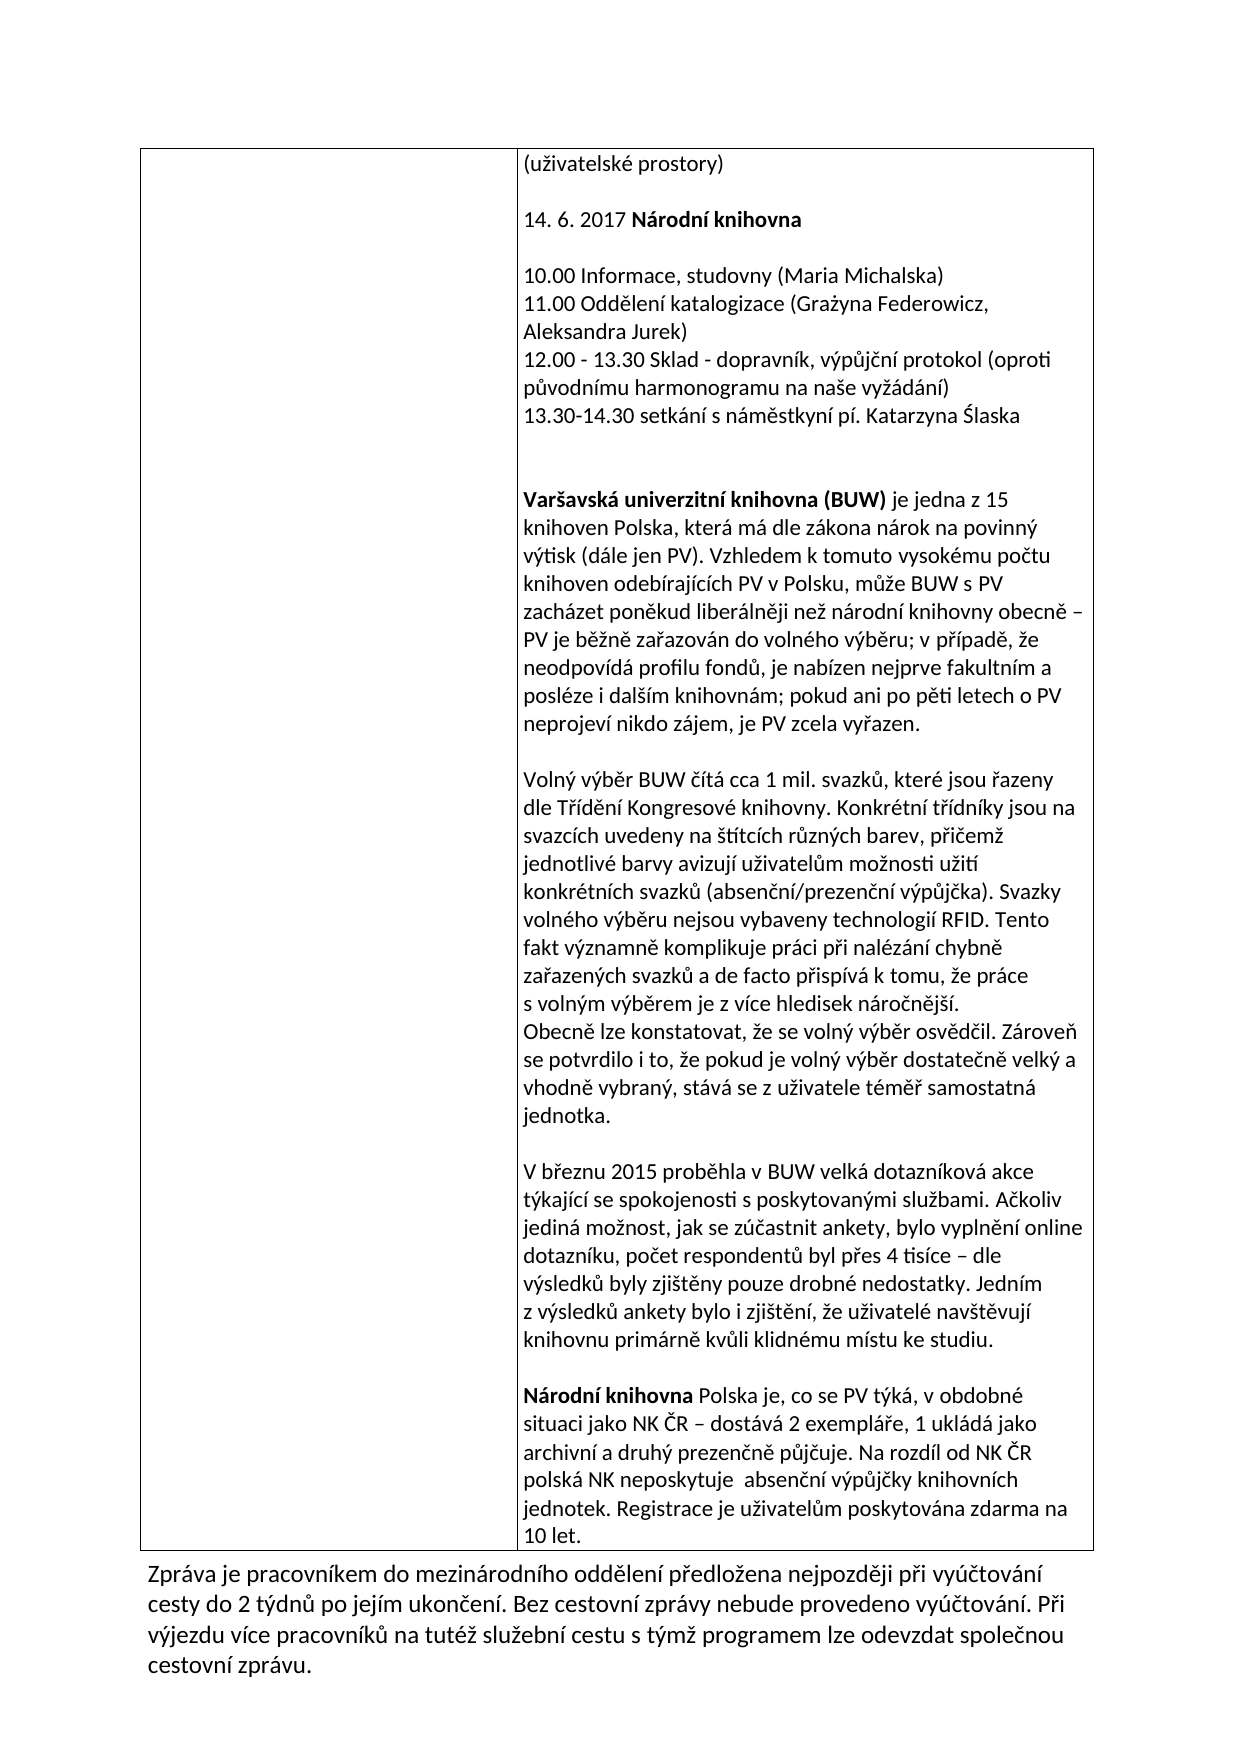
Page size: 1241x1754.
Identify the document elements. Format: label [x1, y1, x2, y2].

table_cell [518, 149, 1093, 1550]
table_cell [141, 149, 517, 1550]
